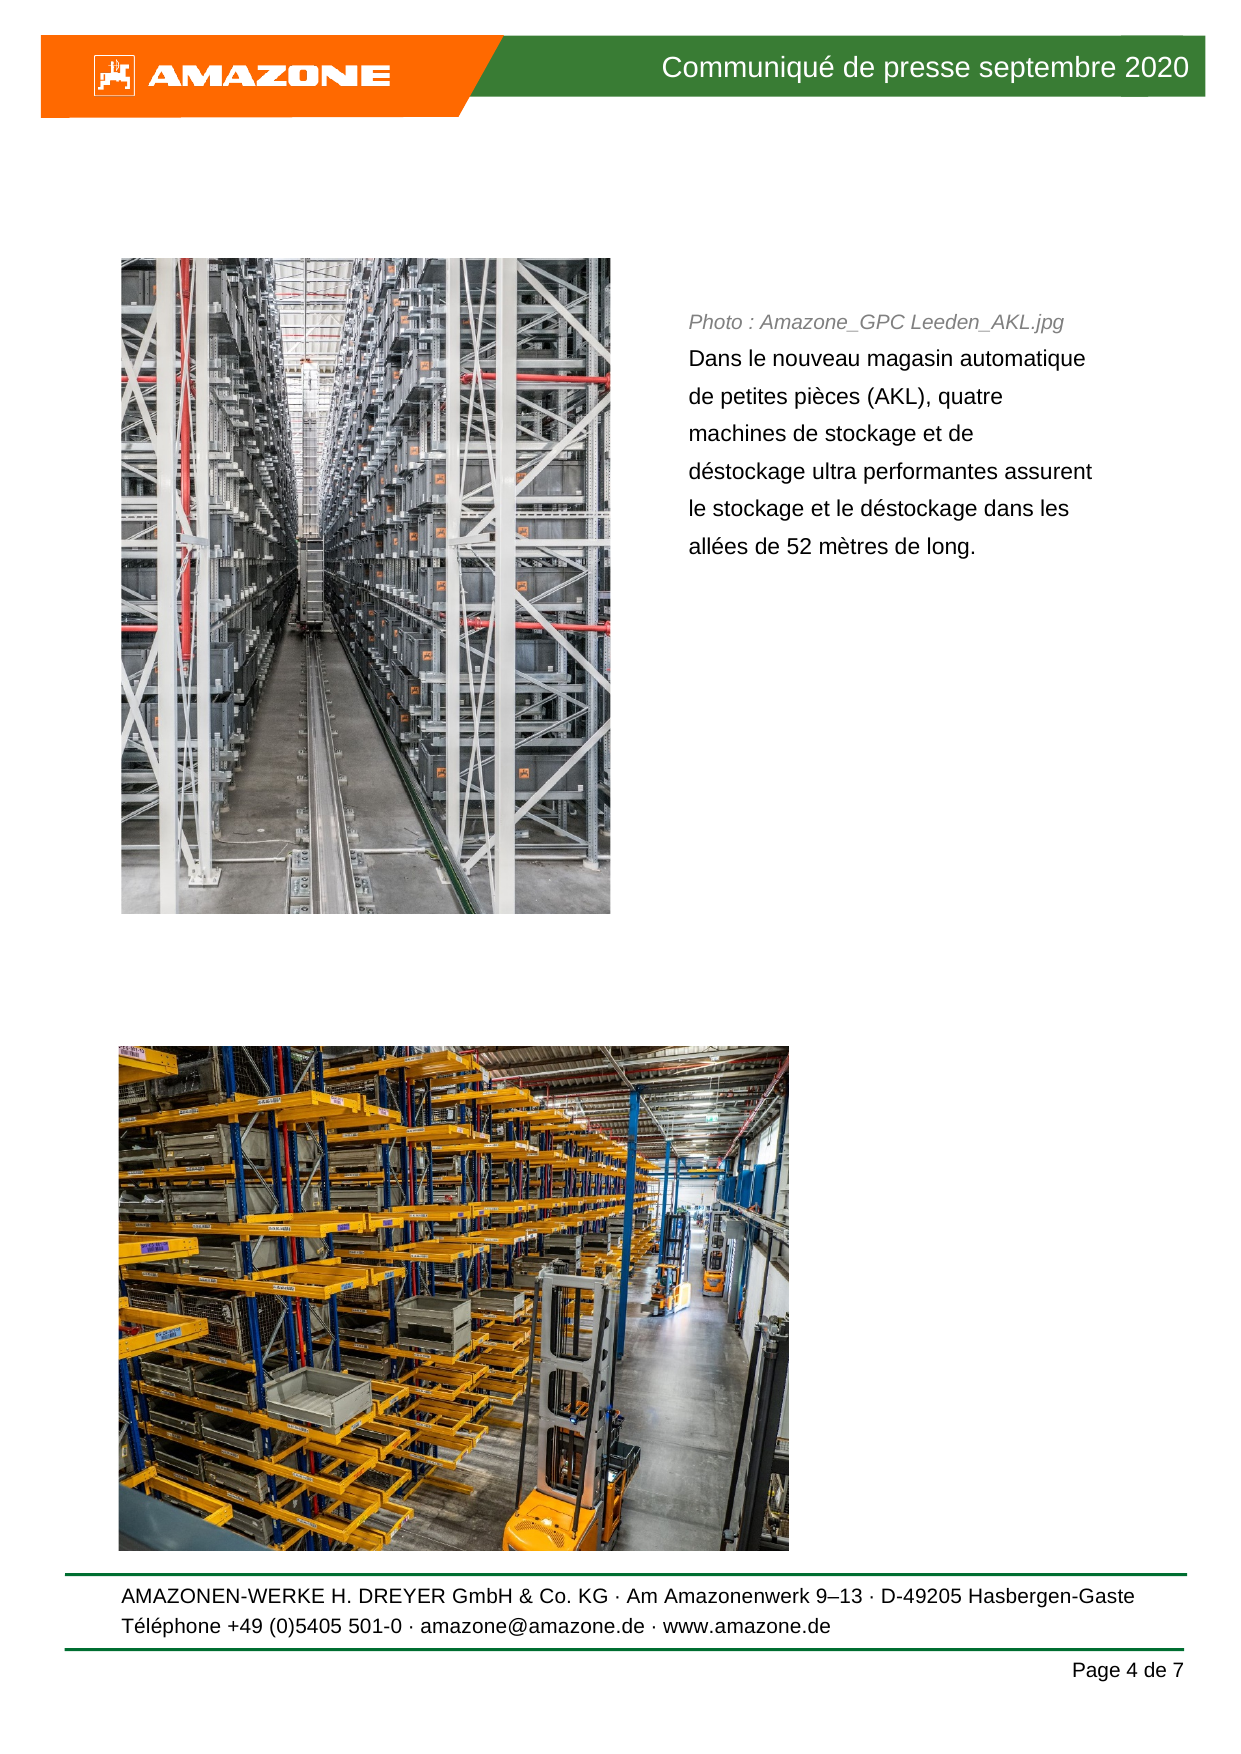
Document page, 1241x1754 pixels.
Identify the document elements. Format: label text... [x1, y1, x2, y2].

text Photo : Amazone_GPC Leeden_AKL.jpg [611, 297, 1137, 334]
text Dans le nouveau magasin automatique de petites pièces (AKL), quatre machines de stockage et de déstockage ultra performantes assurent le stockage et le déstockage dans les allées de 52 mètres de long. [611, 334, 1093, 559]
picture [94, 55, 390, 97]
picture [117, 1046, 789, 1550]
picture [120, 258, 611, 911]
